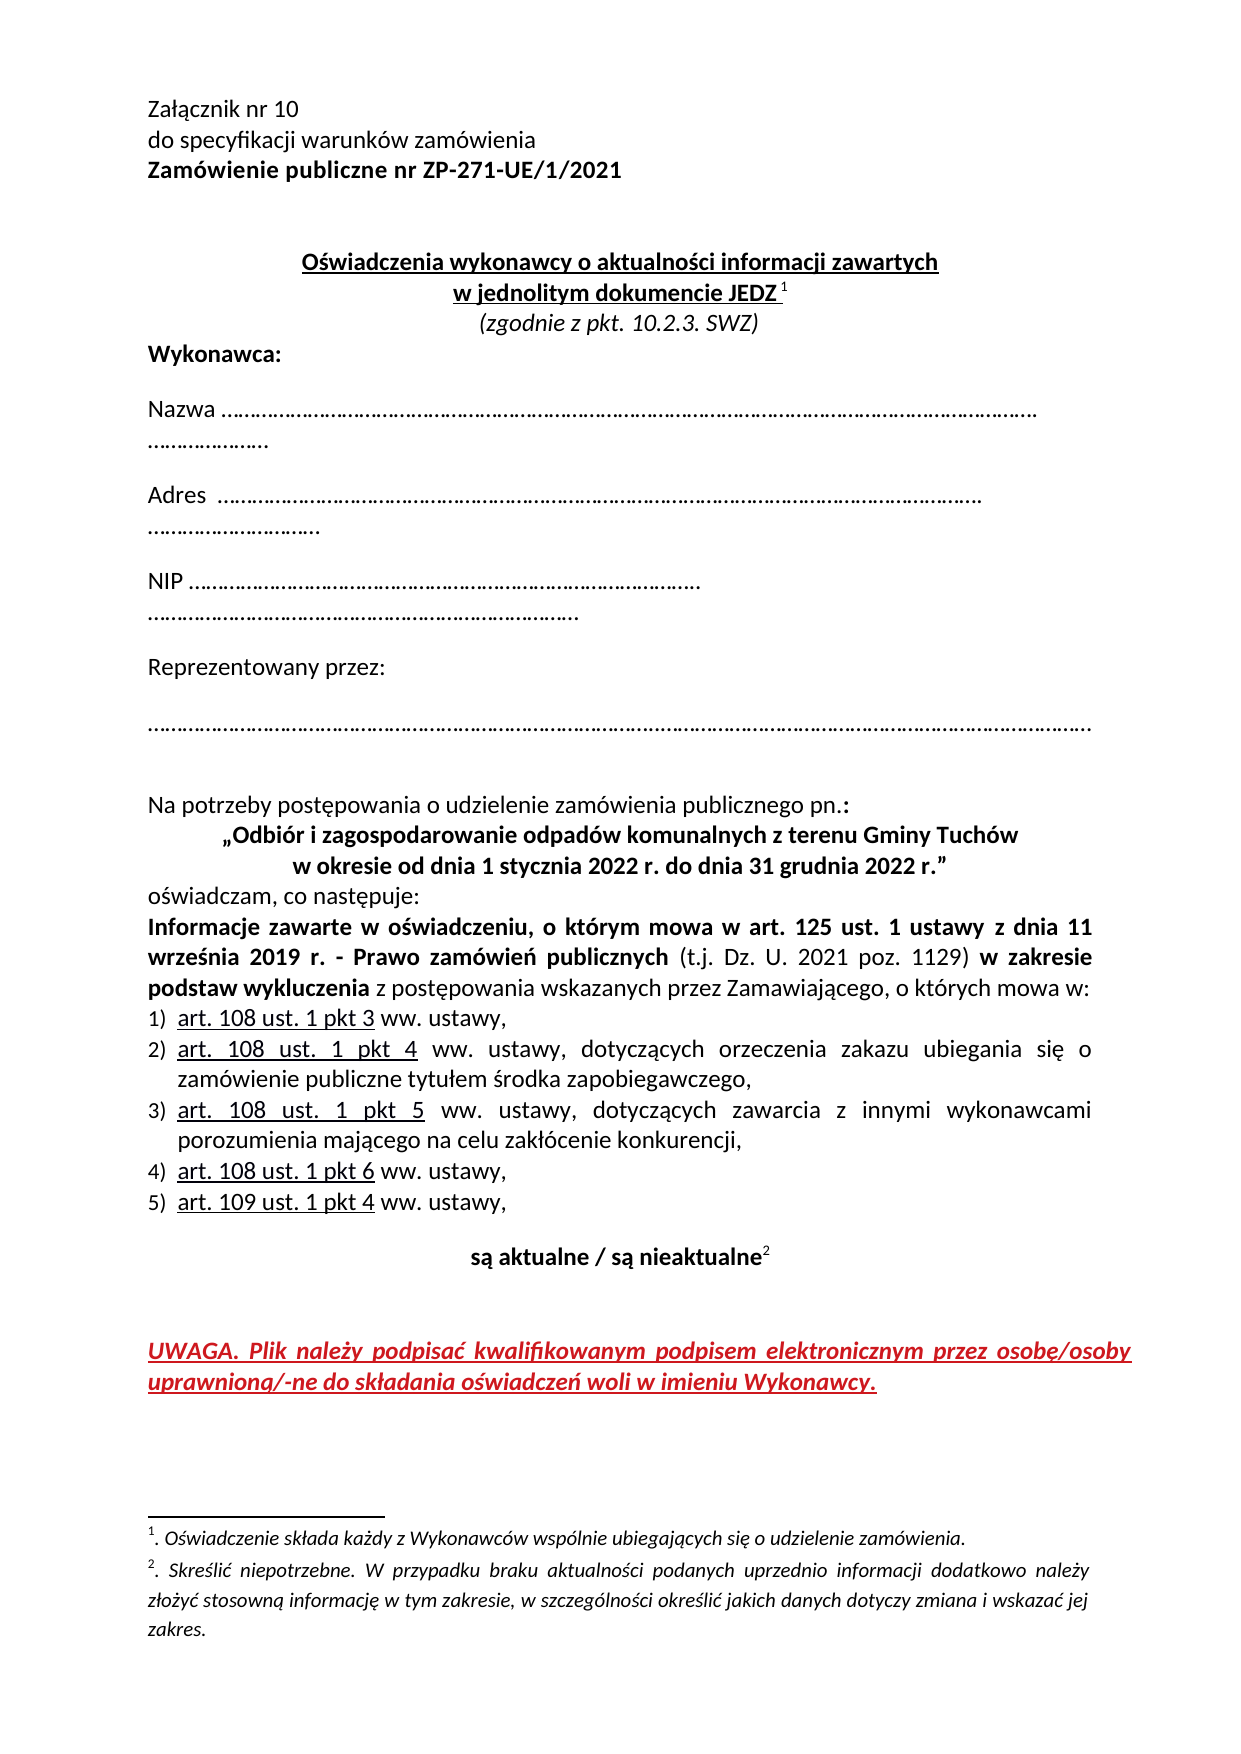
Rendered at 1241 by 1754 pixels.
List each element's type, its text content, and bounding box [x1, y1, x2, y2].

list art. 108 ust. 1 pkt 4 ww. ustawy, dotyczących orzeczenia zakazu ubiegania się o zamówienie publiczne tytułem środka zapobiegawczego, [148, 1033, 1093, 1094]
text w jednolitym dokumencie JEDZ (zgodnie z pkt. 10.2.3. SWZ) [148, 277, 1093, 338]
text oświadczam, co następuje: [148, 880, 1093, 911]
text NIP ……………………………………………………………………………..………………………………………………………………… [148, 565, 1093, 626]
list art. 109 ust. 1 pkt 4 ww. ustawy, [148, 1186, 1093, 1216]
list art. 108 ust. 1 pkt 5 ww. ustawy, dotyczących zawarcia z innymi wykonawcami porozumienia mającego na celu zakłócenie konkurencji, [148, 1094, 1093, 1155]
list art. 108 ust. 1 pkt 6 ww. ustawy, [148, 1155, 1093, 1186]
list art. 108 ust. 1 pkt 3 ww. ustawy, [148, 1002, 1093, 1033]
text „Odbiór i zagospodarowanie odpadów komunalnych z terenu Gminy Tuchów w okresie od dnia 1 stycznia 2022 r. do dnia 31 grudnia 2022 r.” [148, 819, 1093, 880]
text Wykonawca: [148, 338, 1093, 368]
text Adres …………………………………………………………………………………………………………………….………………………… [148, 479, 1093, 540]
text Informacje zawarte w oświadczeniu, o którym mowa w art. 125 ust. 1 ustawy z dnia 11 września 2019 r. - Prawo zamówień publicznych (t.j. Dz. U. 2021 poz. 1129) w zakresie podstaw wykluczenia z postępowania wskazanych przez Zamawiającego, o których mowa w: [148, 911, 1093, 1002]
list Zamówienie publiczne nr ZP-271-UE/1/2021 [148, 155, 1093, 185]
text ……………………………………………………………………………..………………………………………………………………… [148, 707, 1093, 737]
text są aktualne / są nieaktualne [148, 1241, 1093, 1272]
text Nazwa …………………………………………………………………………………………………………………………….………………… [148, 393, 1093, 454]
text do specyfikacji warunków zamówienia [148, 124, 1093, 155]
text Reprezentowany przez: [148, 651, 1093, 682]
text UWAGA. Plik należy podpisać kwalifikowanym podpisem elektronicznym przez osobę/osoby uprawnioną/-ne do składania oświadczeń woli w imieniu Wykonawcy. [148, 1336, 1134, 1397]
text Oświadczenia wykonawcy o aktualności informacji zawartych [148, 246, 1093, 277]
text Na potrzeby postępowania o udzielenie zamówienia publicznego pn.: [148, 789, 1093, 819]
text Załącznik nr 10 [148, 94, 1093, 124]
